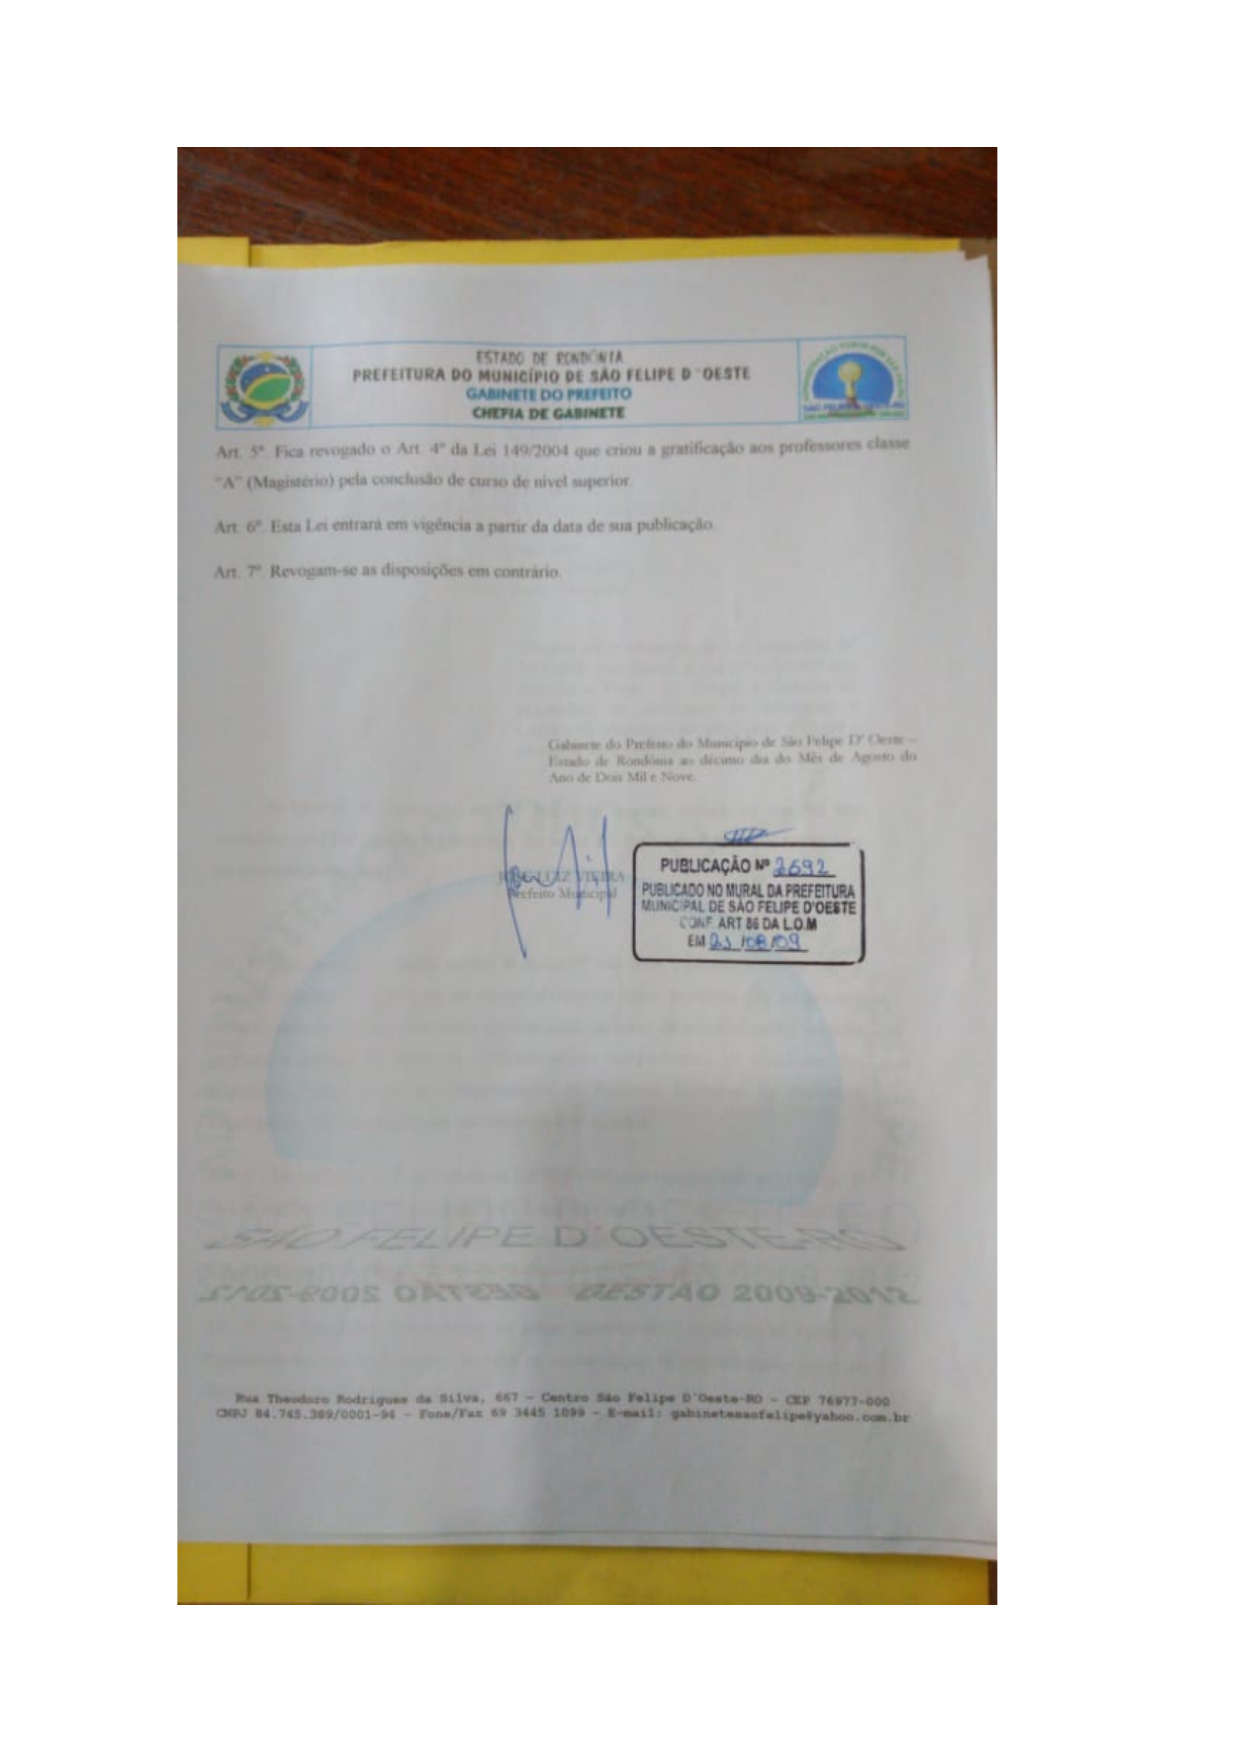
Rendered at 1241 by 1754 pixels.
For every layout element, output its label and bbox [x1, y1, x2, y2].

picture [177, 147, 998, 1605]
